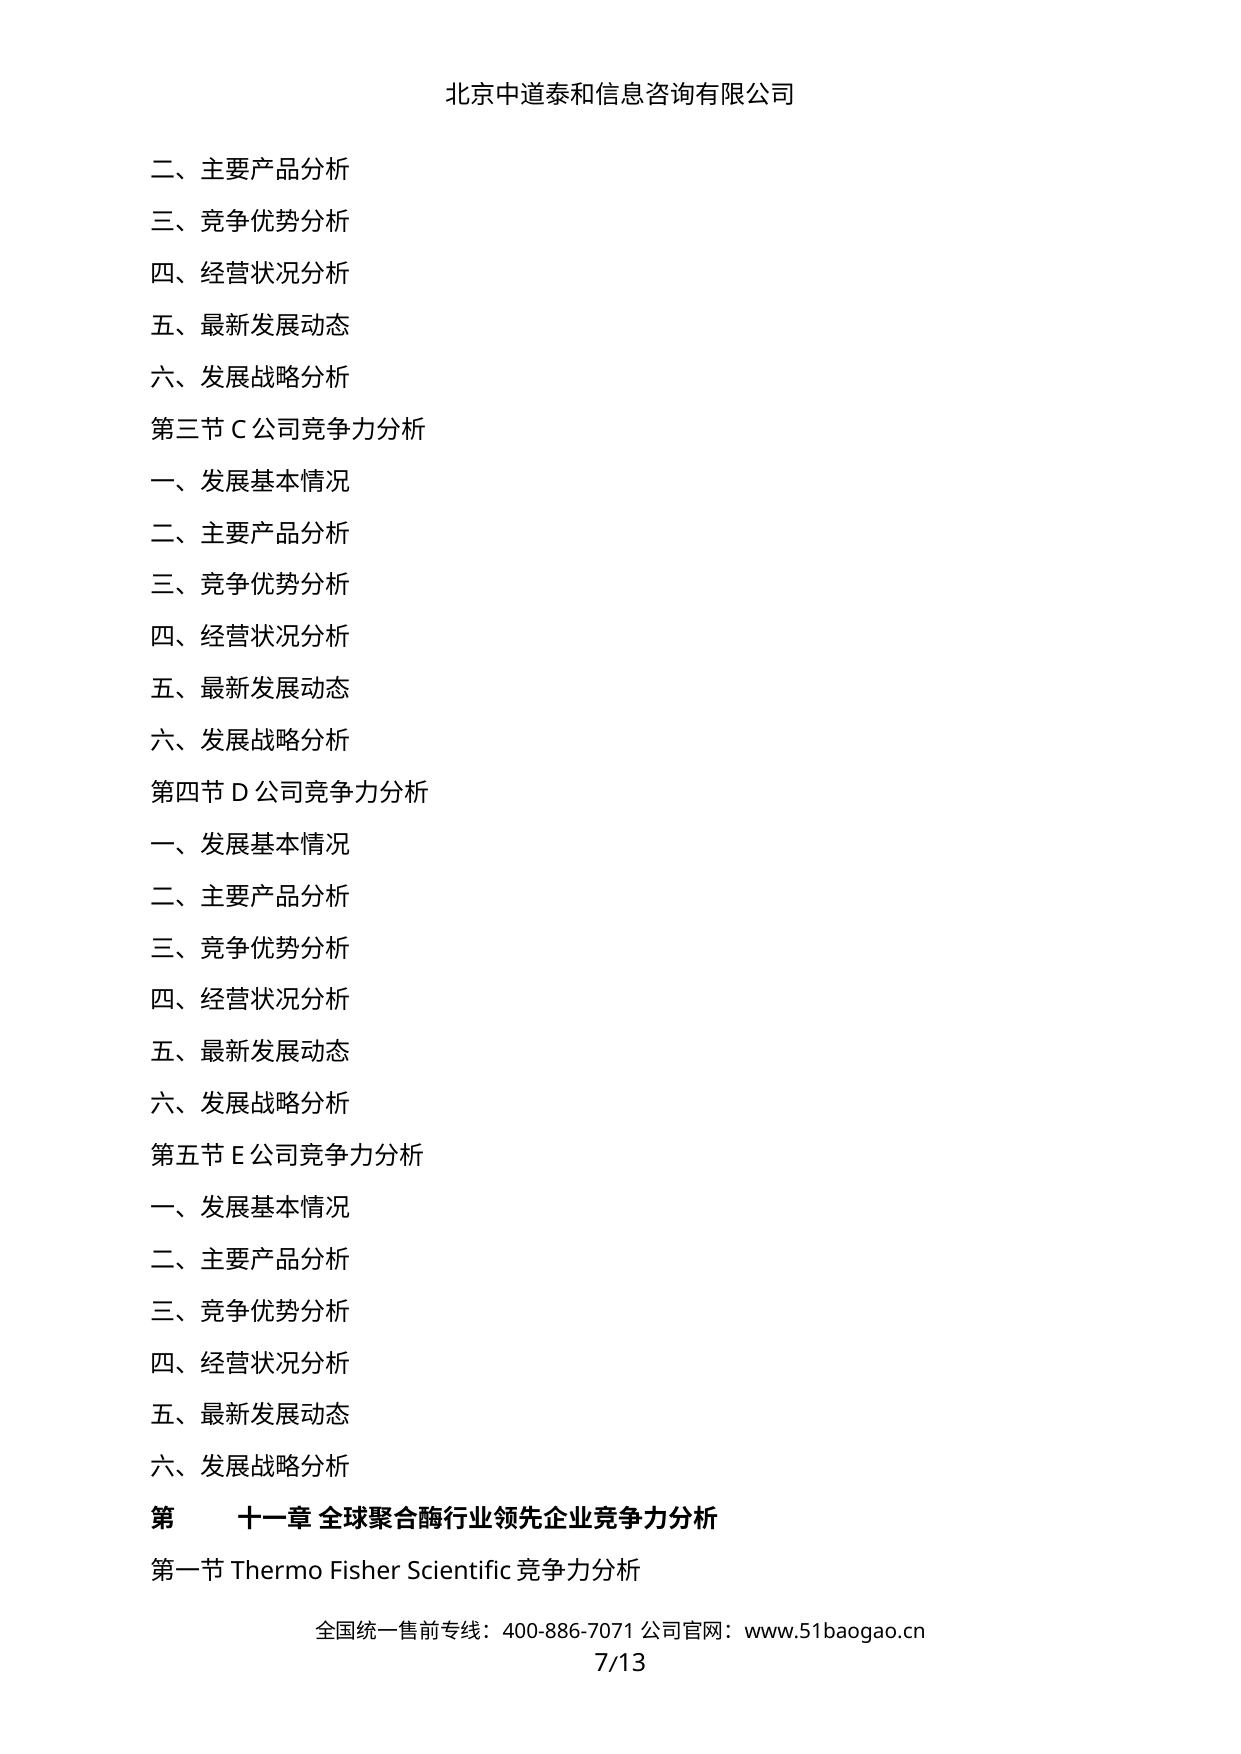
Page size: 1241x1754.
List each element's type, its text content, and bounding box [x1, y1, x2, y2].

text 一、发展基本情况 [150, 824, 1090, 861]
text 六、发展战略分析 [150, 357, 1090, 394]
text 四、经营状况分析 [150, 1343, 1090, 1379]
text 二、主要产品分析 [150, 876, 1090, 912]
text 第 十一章 全球聚合酶行业领先企业竞争力分析 [150, 1499, 1090, 1535]
text 六、发展战略分析 [150, 721, 1090, 757]
text 五、最新发展动态 [150, 1395, 1090, 1431]
text 六、发展战略分析 [150, 1447, 1090, 1483]
text 五、最新发展动态 [150, 669, 1090, 705]
text 四、经营状况分析 [150, 980, 1090, 1016]
text 第一节 Thermo Fisher Scientific竞争力分析 [150, 1551, 1090, 1587]
text 第三节 C公司竞争力分析 [150, 409, 1090, 446]
text 五、最新发展动态 [150, 306, 1090, 342]
text 第四节 D公司竞争力分析 [150, 772, 1090, 809]
text 三、竞争优势分析 [150, 565, 1090, 601]
text 六、发展战略分析 [150, 1084, 1090, 1120]
text 二、主要产品分析 [150, 150, 1090, 186]
text 五、最新发展动态 [150, 1032, 1090, 1068]
text 第五节 E公司竞争力分析 [150, 1136, 1090, 1172]
text 二、主要产品分析 [150, 513, 1090, 549]
text 二、主要产品分析 [150, 1239, 1090, 1276]
text 三、竞争优势分析 [150, 1291, 1090, 1327]
text 一、发展基本情况 [150, 1187, 1090, 1224]
text 四、经营状况分析 [150, 254, 1090, 290]
text 三、竞争优势分析 [150, 928, 1090, 964]
text 一、发展基本情况 [150, 461, 1090, 497]
text 三、竞争优势分析 [150, 202, 1090, 238]
text 四、经营状况分析 [150, 617, 1090, 653]
